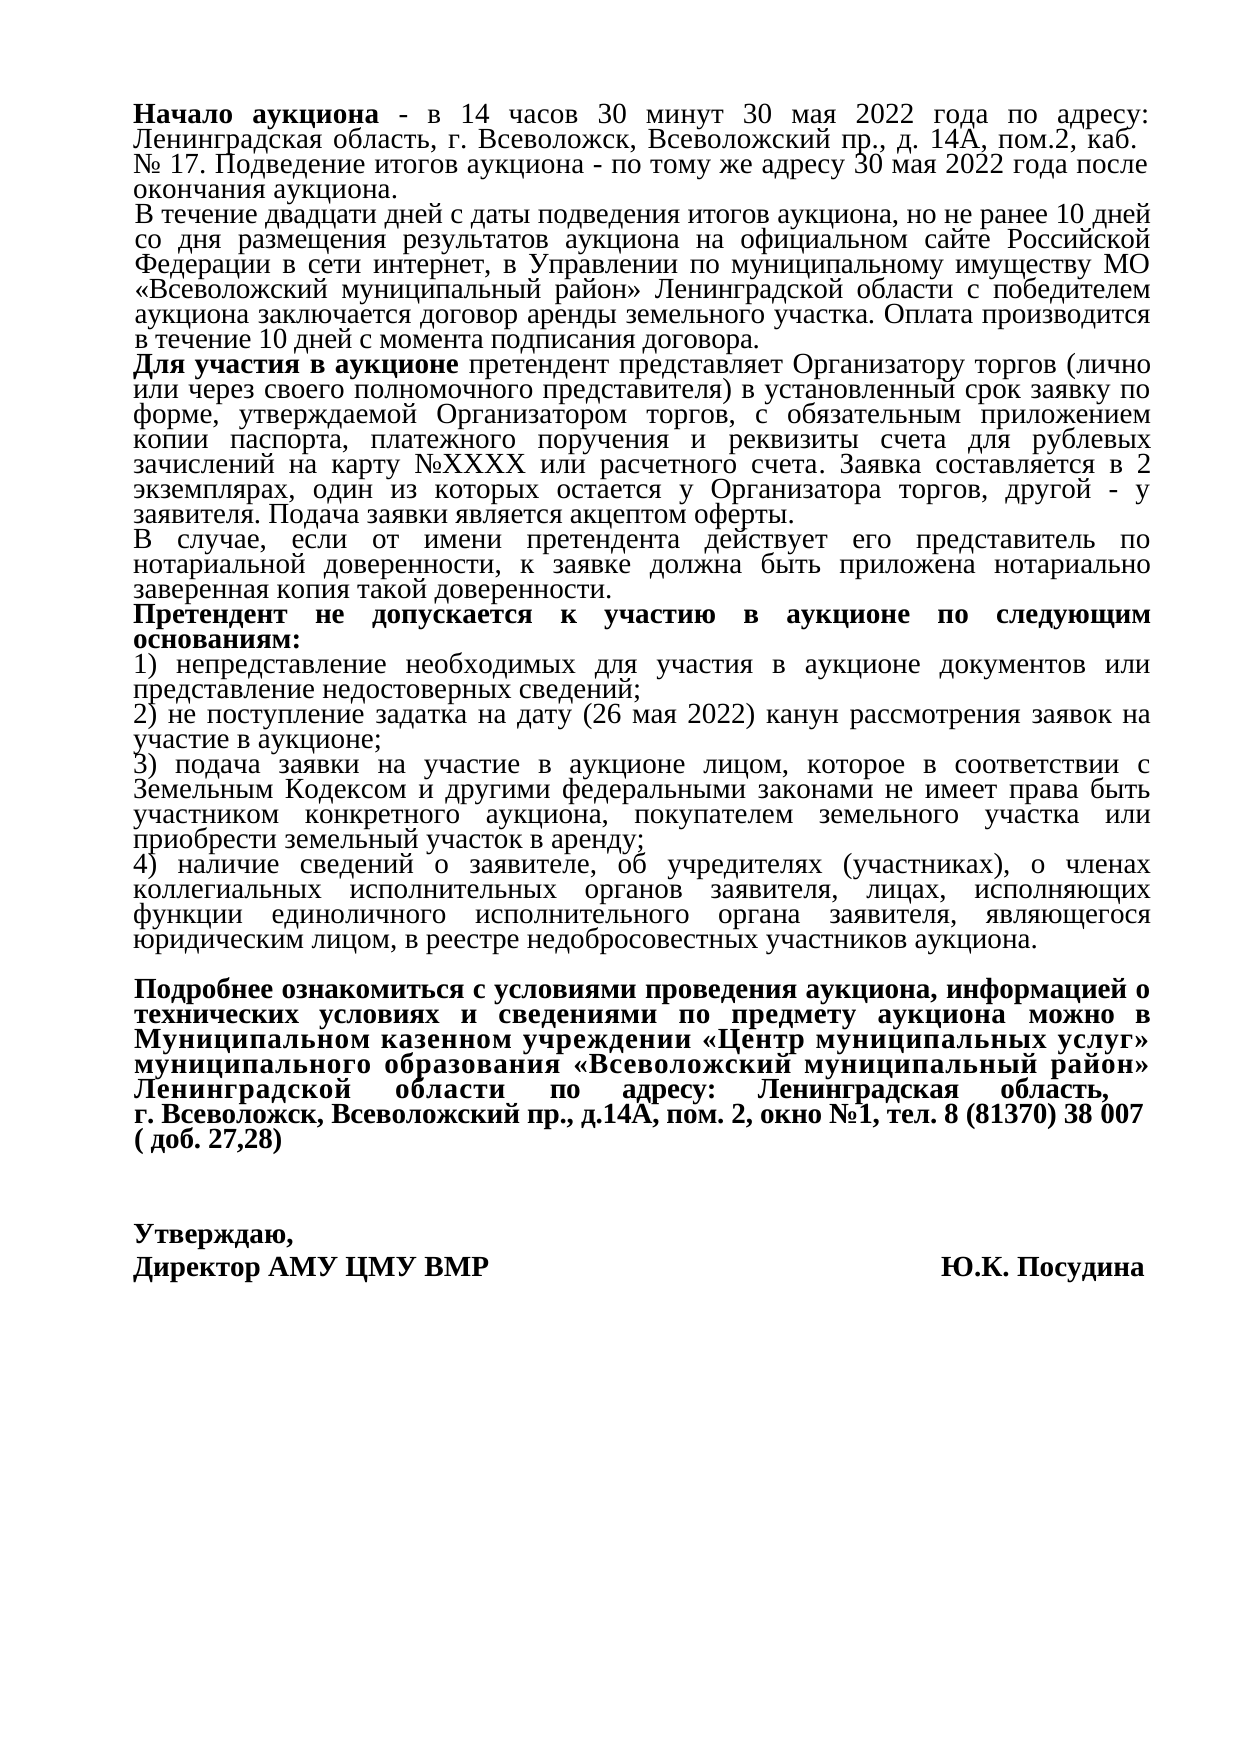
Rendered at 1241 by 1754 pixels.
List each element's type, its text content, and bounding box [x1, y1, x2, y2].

text Утверждаю, [133, 1216, 1152, 1249]
text 1) непредставление необходимых для участия в аукционе документов или представление недостоверных сведений; [133, 653, 1152, 703]
text 2) не поступление задатка на дату (26 мая 2022) канун рассмотрения заявок на участие в аукционе; [133, 703, 1152, 753]
text Начало аукциона - в 14 часов 30 минут 30 мая 2022 года по адресу: Ленинградская область, г. Всеволожск, Всеволожский пр., д. 14А, пом.2, каб. № 17. Подведение итогов аукциона - по тому же адресу 30 мая 2022 года после окончания аукциона. [133, 103, 1151, 203]
text Директор АМУ ЦМУ ВМР Ю.К. Посудина [133, 1249, 1152, 1283]
text Для участия в аукционе претендент представляет Организатору торгов (лично или через своего полномочного представителя) в установленный срок заявку по форме, утверждаемой Организатором торгов, с обязательным приложением копии паспорта, платежного поручения и реквизиты счета для рублевых зачислений на карту №ХХХХ или расчетного счета. Заявка составляется в 2 экземплярах, один из которых остается у Организатора торгов, другой - у заявителя. Подача заявки является акцептом оферты. [133, 353, 1152, 528]
text 3) подача заявки на участие в аукционе лицом, которое в соответствии с Земельным Кодексом и другими федеральными законами не имеет права быть участником конкретного аукциона, покупателем земельного участка или приобрести земельный участок в аренду; [133, 753, 1152, 853]
text Претендент не допускается к участию в аукционе по следующим основаниям: [133, 603, 1152, 653]
text В течение двадцати дней с даты подведения итогов аукциона, но не ранее 10 дней со дня размещения результатов аукциона на официальном сайте Российской Федерации в сети интернет, в Управлении по муниципальному имуществу МО «Всеволожский муниципальный район» Ленинградской области с победителем аукциона заключается договор аренды земельного участка. Оплата производится в течение 10 дней с момента подписания договора. [134, 203, 1151, 353]
text 4) наличие сведений о заявителе, об учредителях (участниках), о членах коллегиальных исполнительных органов заявителя, лицах, исполняющих функции единоличного исполнительного органа заявителя, являющегося юридическим лицом, в реестре недобросовестных участников аукциона. [133, 853, 1152, 953]
text Подробнее ознакомиться с условиями проведения аукциона, информацией о технических условиях и сведениями по предмету аукциона можно в Муниципальном казенном учреждении «Центр муниципальных услуг» муниципального образования «Всеволожский муниципальный район» Ленинградской области по адресу: Ленинградская область, г. Всеволожск, Всеволожский пр., д.14А, пом. 2, окно №1, тел. 8 (81370) 38 007 ( доб. 27,28) [134, 978, 1151, 1153]
text В случае, если от имени претендента действует его представитель по нотариальной доверенности, к заявке должна быть приложена нотариально заверенная копия такой доверенности. [133, 528, 1152, 603]
